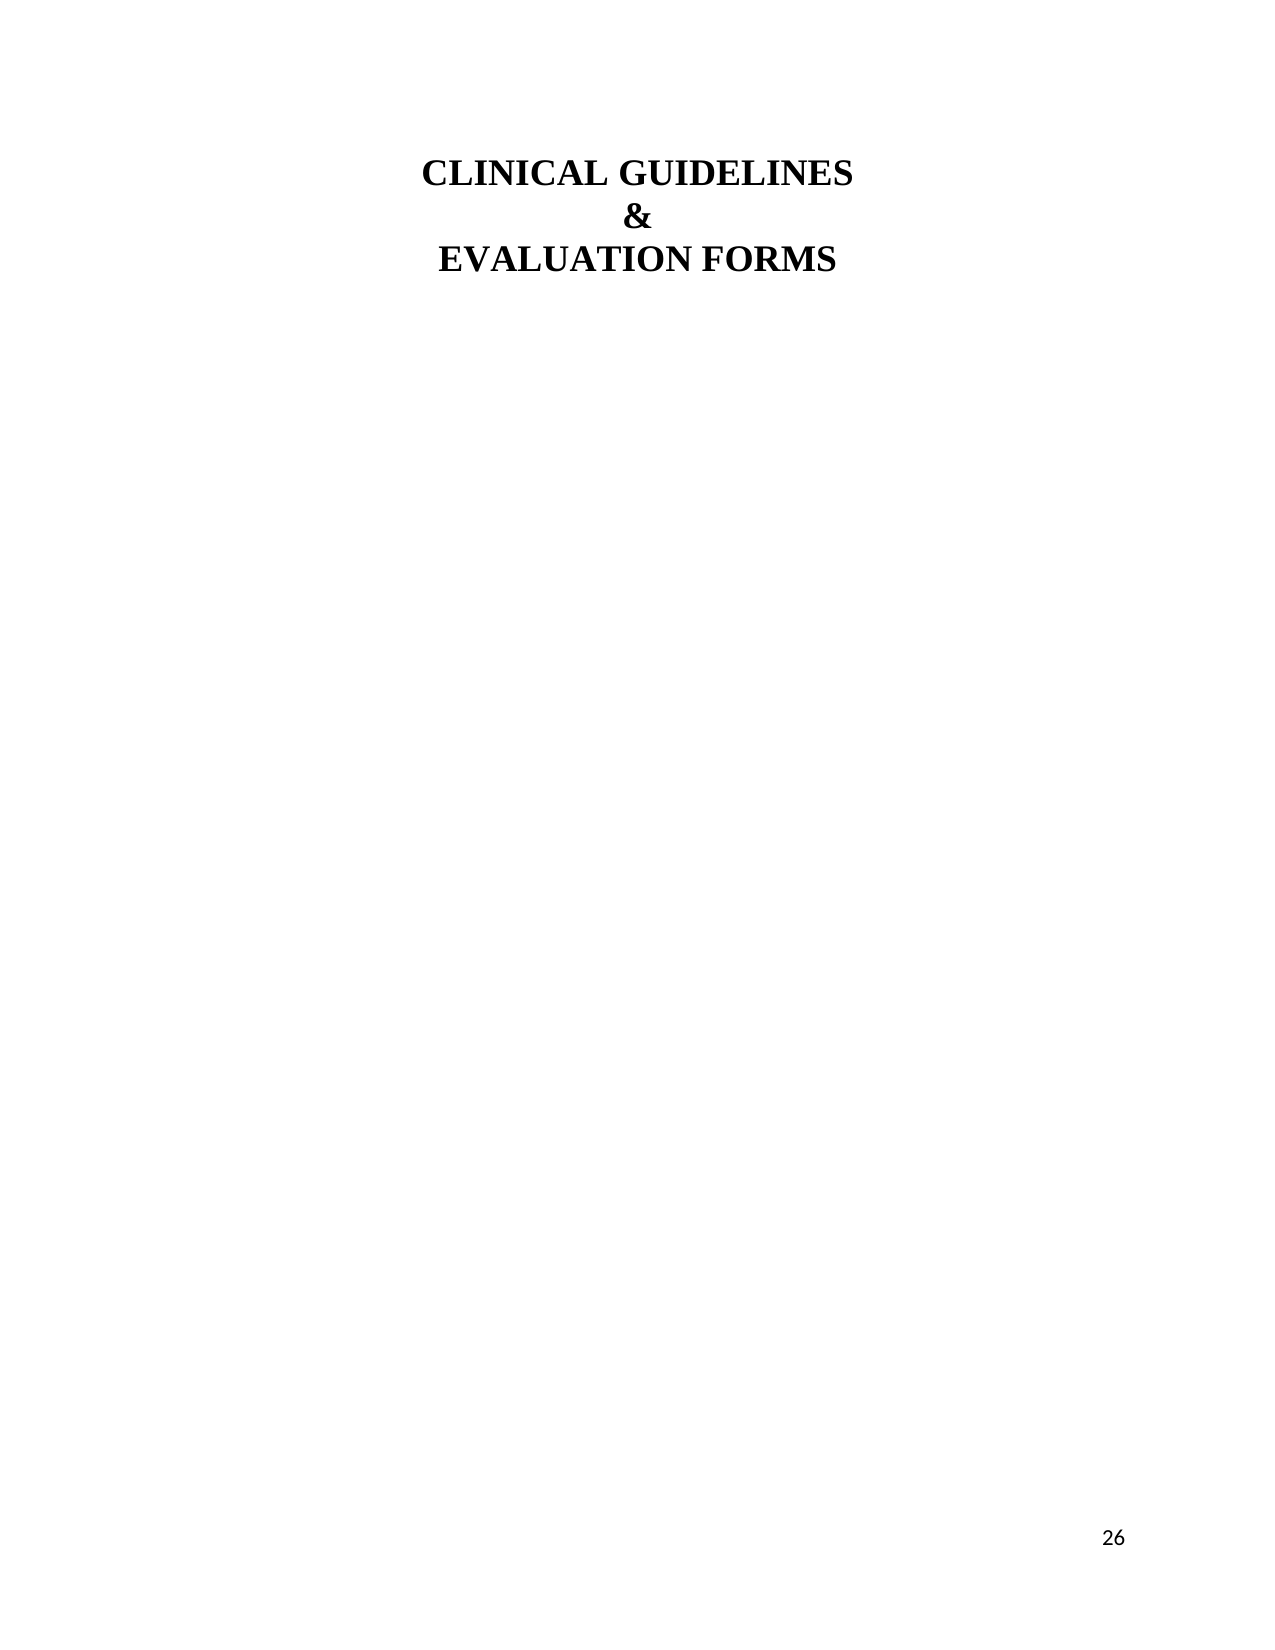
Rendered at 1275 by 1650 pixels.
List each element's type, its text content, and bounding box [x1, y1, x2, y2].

text CLINICAL GUIDELINES [150, 150, 1125, 193]
text & [150, 193, 1125, 236]
text EVALUATION FORMS [150, 236, 1125, 279]
